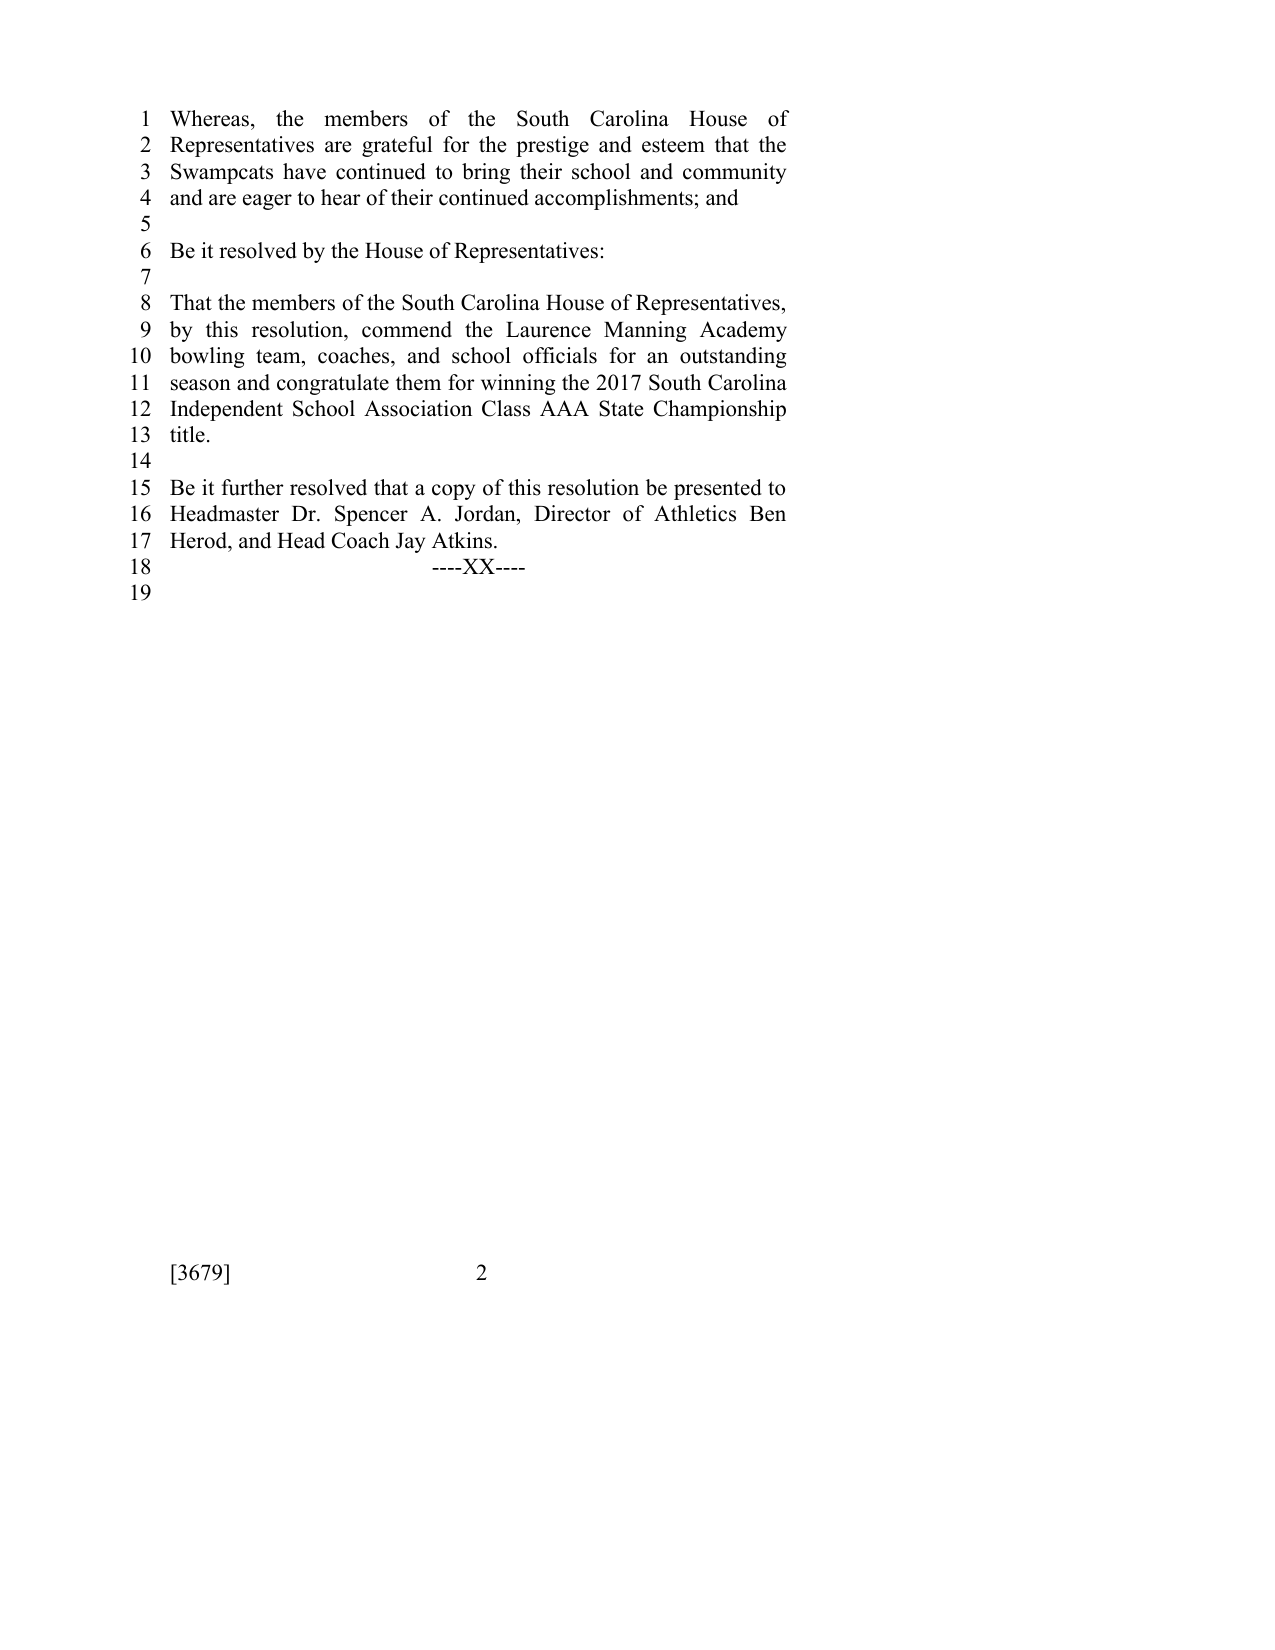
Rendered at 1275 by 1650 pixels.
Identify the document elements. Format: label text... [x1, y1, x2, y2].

text Whereas, the members of the South Carolina House of Representatives are grateful for the prestige and esteem that the Swampcats have continued to bring their school and community and are eager to hear of their continued accomplishments; and [169, 105, 787, 210]
text Be it further resolved that a copy of this resolution be presented to Headmaster Dr. Spencer A. Jordan, Director of Athletics Ben Herod, and Head Coach Jay Atkins. [169, 474, 787, 553]
text That the members of the South Carolina House of Representatives, by this resolution, commend the Laurence Manning Academy bowling team, coaches, and school officials for an outstanding season and congratulate them for winning the 2017 South Carolina Independent School Association Class AAA State Championship title. [169, 289, 787, 448]
text Be it resolved by the House of Representatives: [169, 237, 787, 263]
text ----XX---- [169, 553, 787, 579]
